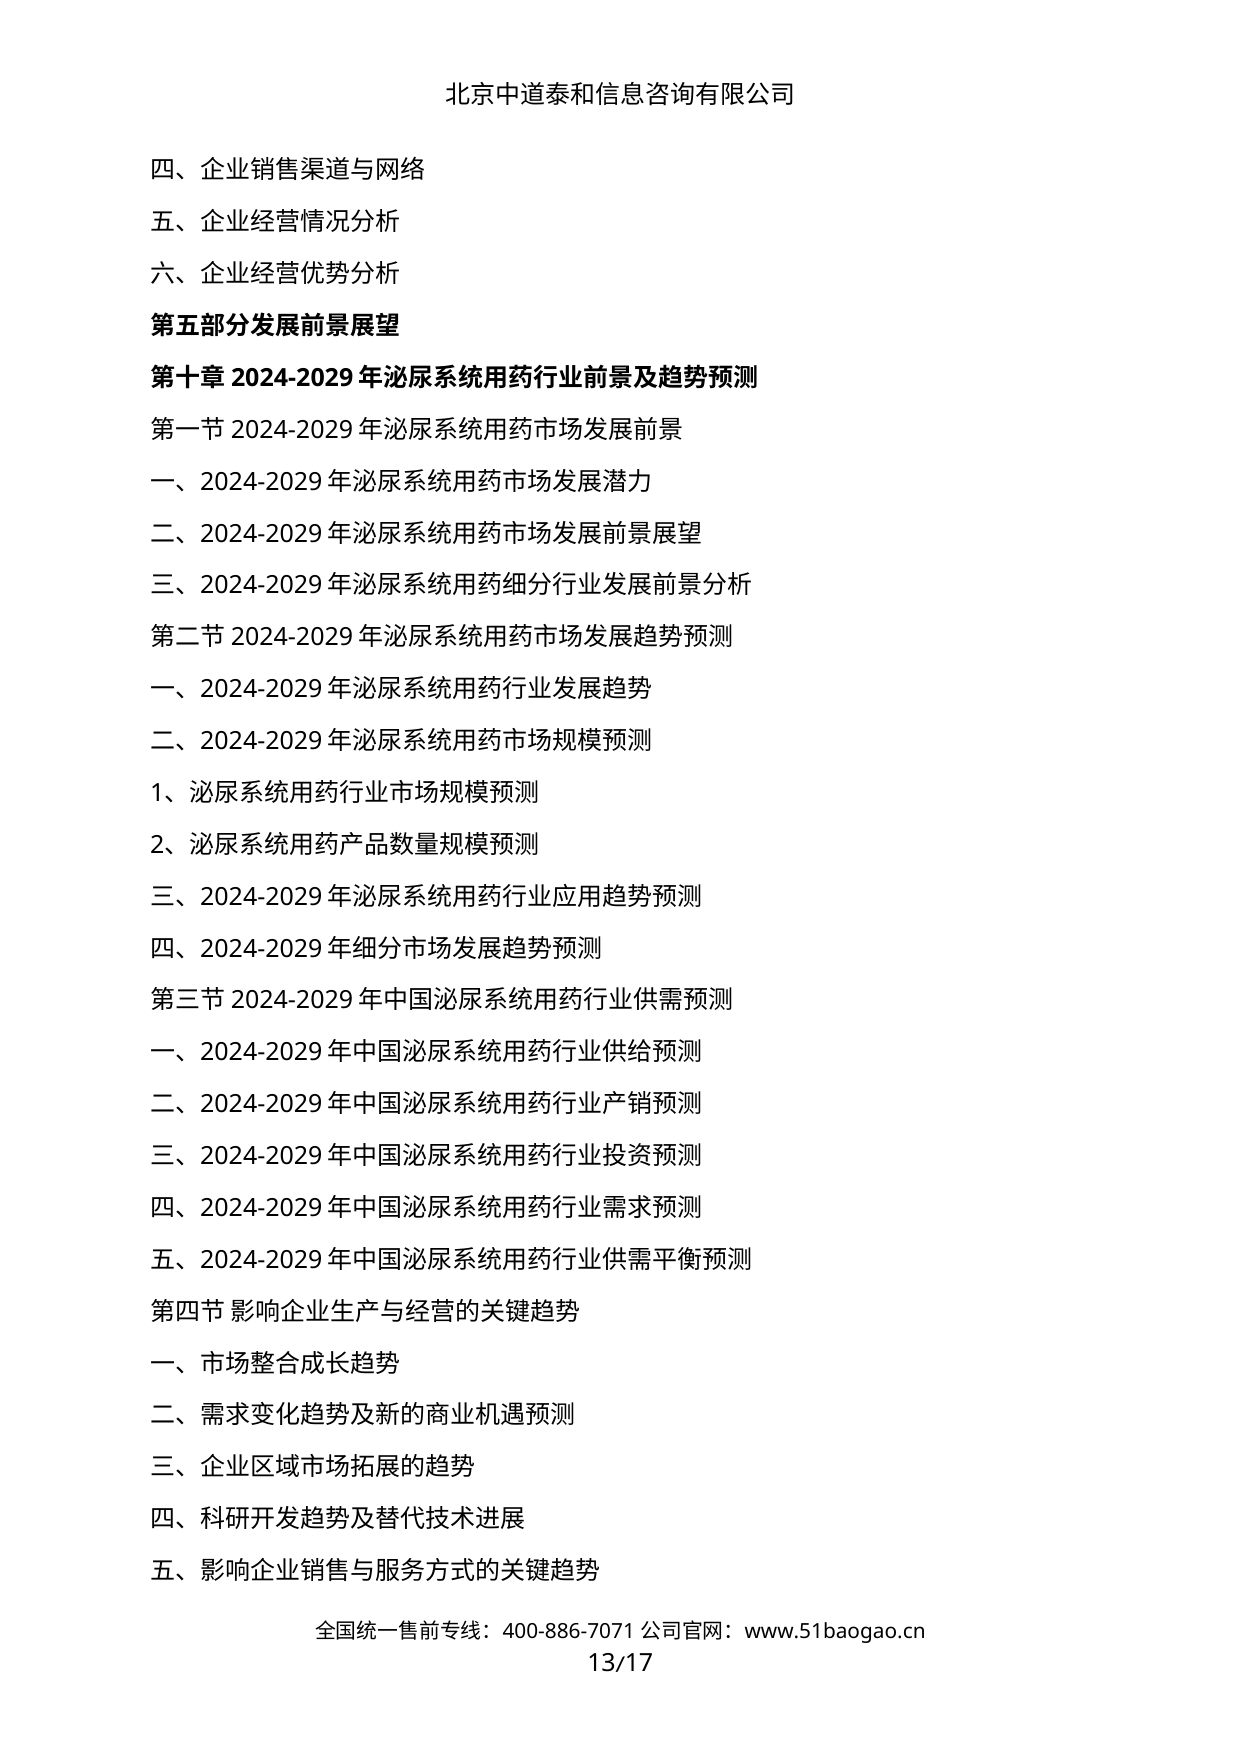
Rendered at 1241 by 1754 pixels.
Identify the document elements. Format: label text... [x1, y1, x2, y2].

text 五、企业经营情况分析 [150, 202, 1090, 238]
text 三、2024-2029年泌尿系统用药行业应用趋势预测 [150, 876, 1090, 912]
text 第三节 2024-2029年中国泌尿系统用药行业供需预测 [150, 980, 1090, 1016]
text 五、2024-2029年中国泌尿系统用药行业供需平衡预测 [150, 1239, 1090, 1276]
text 五、影响企业销售与服务方式的关键趋势 [150, 1551, 1090, 1587]
text 1、泌尿系统用药行业市场规模预测 [150, 772, 1090, 809]
text 第二节 2024-2029年泌尿系统用药市场发展趋势预测 [150, 617, 1090, 653]
text 四、科研开发趋势及替代技术进展 [150, 1499, 1090, 1535]
text 二、需求变化趋势及新的商业机遇预测 [150, 1395, 1090, 1431]
text 三、2024-2029年中国泌尿系统用药行业投资预测 [150, 1136, 1090, 1172]
text 一、市场整合成长趋势 [150, 1343, 1090, 1379]
text 第十章 2024-2029年泌尿系统用药行业前景及趋势预测 [150, 357, 1090, 394]
text 二、2024-2029年中国泌尿系统用药行业产销预测 [150, 1084, 1090, 1120]
text 第四节 影响企业生产与经营的关键趋势 [150, 1291, 1090, 1327]
text 第一节 2024-2029年泌尿系统用药市场发展前景 [150, 409, 1090, 446]
text 一、2024-2029年中国泌尿系统用药行业供给预测 [150, 1032, 1090, 1068]
text 四、2024-2029年细分市场发展趋势预测 [150, 928, 1090, 964]
text 二、2024-2029年泌尿系统用药市场规模预测 [150, 721, 1090, 757]
text 2、泌尿系统用药产品数量规模预测 [150, 824, 1090, 861]
text 六、企业经营优势分析 [150, 254, 1090, 290]
text 二、2024-2029年泌尿系统用药市场发展前景展望 [150, 513, 1090, 549]
text 四、企业销售渠道与网络 [150, 150, 1090, 186]
text 四、2024-2029年中国泌尿系统用药行业需求预测 [150, 1187, 1090, 1224]
text 三、企业区域市场拓展的趋势 [150, 1447, 1090, 1483]
text 一、2024-2029年泌尿系统用药市场发展潜力 [150, 461, 1090, 497]
text 一、2024-2029年泌尿系统用药行业发展趋势 [150, 669, 1090, 705]
text 第五部分发展前景展望 [150, 306, 1090, 342]
text 三、2024-2029年泌尿系统用药细分行业发展前景分析 [150, 565, 1090, 601]
